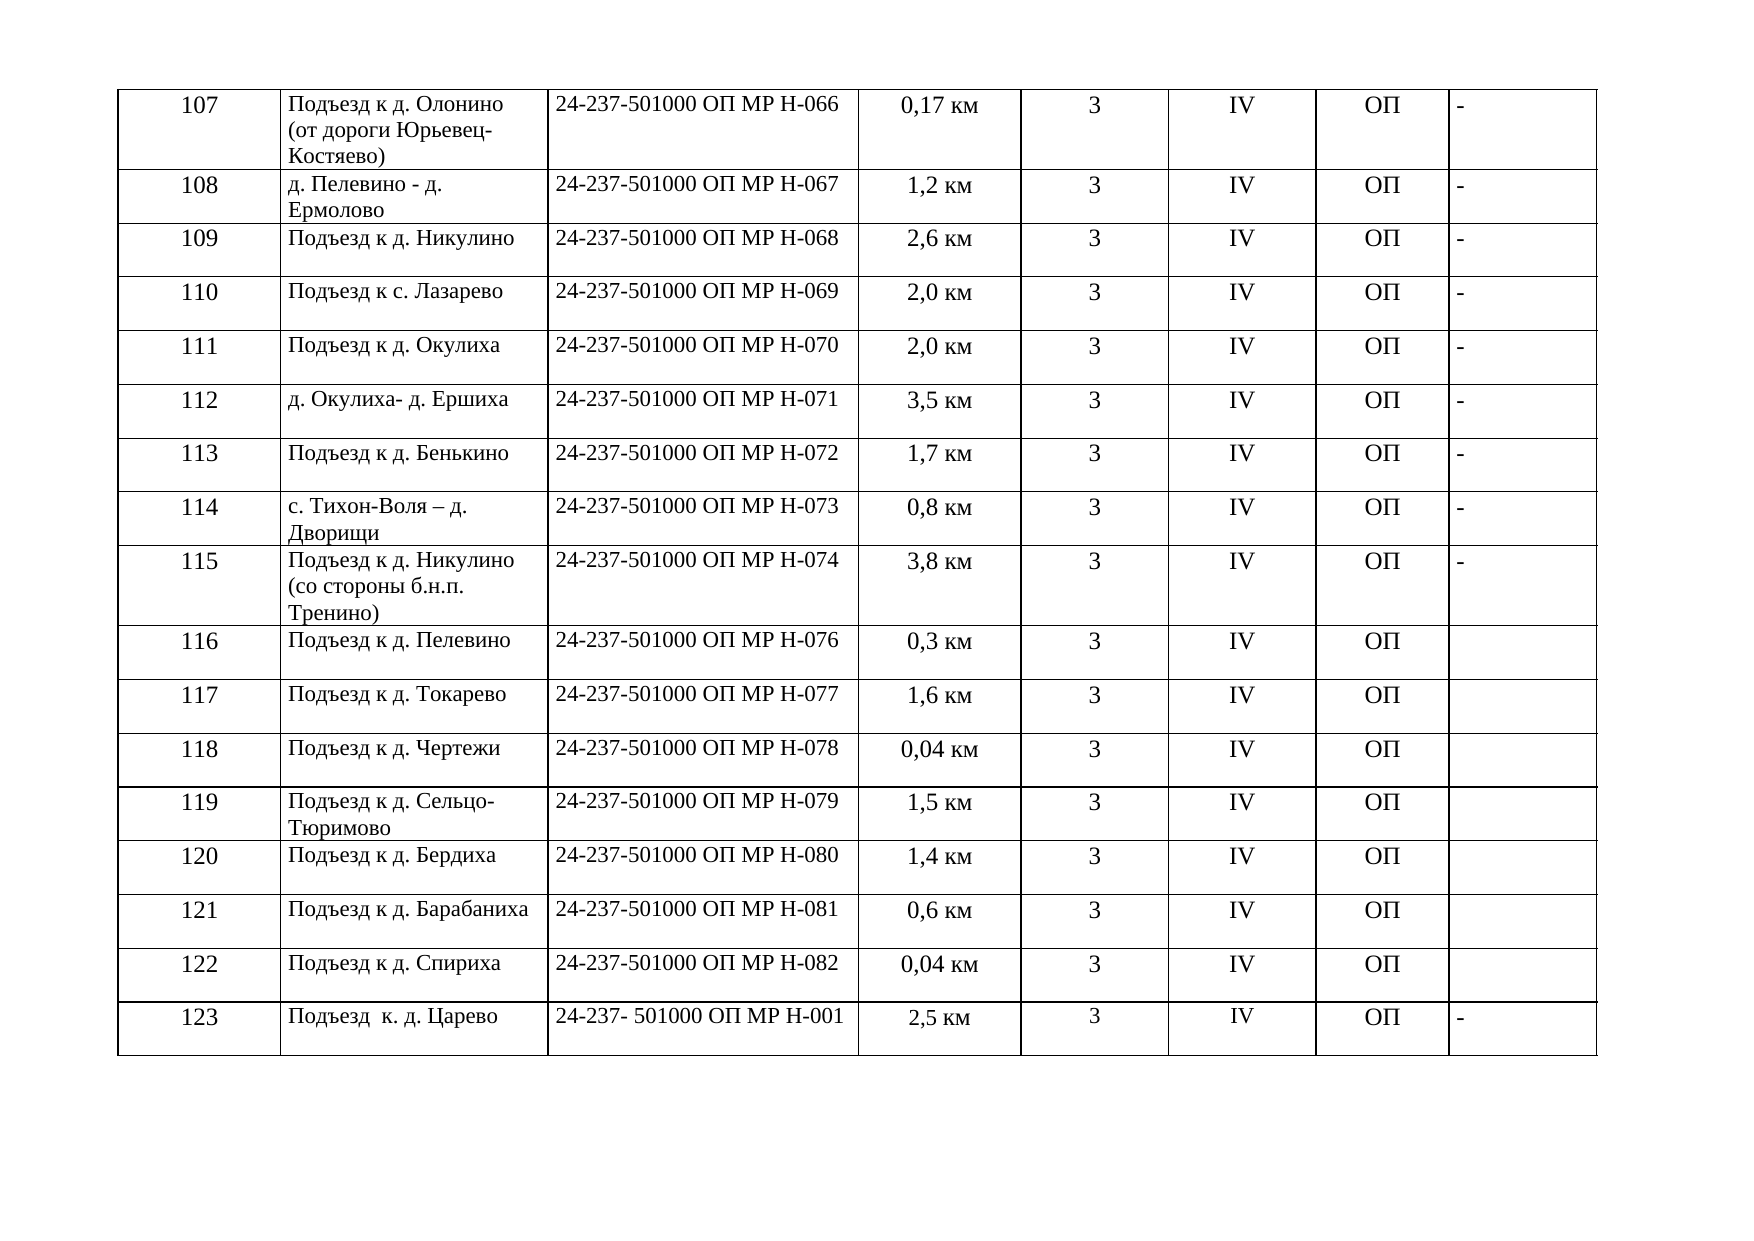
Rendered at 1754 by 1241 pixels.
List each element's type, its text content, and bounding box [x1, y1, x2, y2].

table_cell ОП [1317, 788, 1448, 840]
table_cell IV [1169, 385, 1315, 437]
table_cell IV [1169, 224, 1315, 276]
table_cell Подъезд к д. Чертежи [281, 734, 547, 786]
table_cell 3 [1022, 841, 1168, 894]
table_cell [1450, 734, 1596, 786]
table_cell ОП [1317, 439, 1448, 491]
table_cell 108 [119, 170, 280, 222]
table_cell 114 [119, 492, 280, 545]
table_cell 107 [119, 90, 280, 169]
table_cell Подъезд к д. Никулино [281, 224, 547, 276]
table_cell ОП [1317, 734, 1448, 786]
table_cell - [1450, 277, 1596, 330]
table_cell IV [1169, 90, 1315, 169]
table_cell IV [1169, 949, 1315, 1001]
table_cell д. Окулиха- д. Ершиха [281, 385, 547, 437]
table_cell Подъезд к д. Токарево [281, 680, 547, 733]
table_cell 110 [119, 277, 280, 330]
table_cell 3 [1022, 492, 1168, 545]
table_cell 24-237-501000 ОП МР Н-078 [549, 734, 858, 786]
table_cell ОП [1317, 492, 1448, 545]
table_cell 0,17 км [859, 90, 1020, 169]
table_cell 3 [1022, 439, 1168, 491]
table_cell 3 [1022, 680, 1168, 733]
table_cell 2,0 км [859, 331, 1020, 384]
table_cell 1,4 км [859, 841, 1020, 894]
table_cell - [1450, 170, 1596, 222]
table_cell IV [1169, 895, 1315, 948]
table_cell 3 [1022, 734, 1168, 786]
table_cell 24-237-501000 ОП МР Н-077 [549, 680, 858, 733]
table_cell Подъезд к д. Окулиха [281, 331, 547, 384]
table_cell 1,7 км [859, 439, 1020, 491]
table_cell 24-237-501000 ОП МР Н-080 [549, 841, 858, 894]
table_cell 24-237-501000 ОП МР Н-076 [549, 626, 858, 679]
table_cell 24-237- 501000 ОП МР Н-001 [549, 1003, 858, 1055]
table_cell ОП [1317, 90, 1448, 169]
table_cell - [1450, 224, 1596, 276]
table_cell 24-237-501000 ОП МР Н-082 [549, 949, 858, 1001]
table_cell Подъезд к д. Олонино (от дороги Юрьевец-Костяево) [281, 90, 547, 169]
table_cell [1450, 626, 1596, 679]
table_cell 0,8 км [859, 492, 1020, 545]
table_cell 3 [1022, 170, 1168, 222]
table_cell 3 [1022, 626, 1168, 679]
table_cell IV [1169, 734, 1315, 786]
table_cell - [1450, 492, 1596, 545]
table_cell IV [1169, 277, 1315, 330]
table_cell 3,5 км [859, 385, 1020, 437]
table_cell 24-237-501000 ОП МР Н-071 [549, 385, 858, 437]
table_cell - [1450, 331, 1596, 384]
table_cell - [1450, 546, 1596, 625]
table_cell IV [1169, 439, 1315, 491]
table_cell 113 [119, 439, 280, 491]
table_cell - [1450, 90, 1596, 169]
table_cell ОП [1317, 895, 1448, 948]
table_cell Подъезд к д. Спириха [281, 949, 547, 1001]
table_cell 0,04 км [859, 734, 1020, 786]
table_cell 3 [1022, 331, 1168, 384]
table_cell ОП [1317, 224, 1448, 276]
table_cell 2,0 км [859, 277, 1020, 330]
table_cell IV [1169, 841, 1315, 894]
table_cell 123 [119, 1003, 280, 1055]
table_cell Подъезд к. д. Царево [281, 1003, 547, 1055]
table_cell 121 [119, 895, 280, 948]
table_cell ОП [1317, 546, 1448, 625]
table_cell IV [1169, 331, 1315, 384]
table_cell 2,6 км [859, 224, 1020, 276]
table_cell 24-237-501000 ОП МР Н-073 [549, 492, 858, 545]
table_cell [1450, 895, 1596, 948]
table_cell ОП [1317, 385, 1448, 437]
table_cell 24-237-501000 ОП МР Н-069 [549, 277, 858, 330]
table_cell IV [1169, 170, 1315, 222]
table_cell 3 [1022, 949, 1168, 1001]
table_cell IV [1169, 1003, 1315, 1055]
table_cell 1,5 км [859, 788, 1020, 840]
table_cell 24-237-501000 ОП МР Н-067 [549, 170, 858, 222]
table_cell 0,6 км [859, 895, 1020, 948]
table_cell 117 [119, 680, 280, 733]
table_cell 24-237-501000 ОП МР Н-066 [549, 90, 858, 169]
table_cell 3 [1022, 788, 1168, 840]
table_cell Подъезд к д. Бенькино [281, 439, 547, 491]
table_cell IV [1169, 626, 1315, 679]
table_cell [1450, 949, 1596, 1001]
table_cell - [1450, 1003, 1596, 1055]
table_cell 3 [1022, 546, 1168, 625]
table_cell 115 [119, 546, 280, 625]
table_cell Подъезд к д. Никулино (со стороны б.н.п. Тренино) [281, 546, 547, 625]
table_cell ОП [1317, 949, 1448, 1001]
table_cell 112 [119, 385, 280, 437]
table_cell 118 [119, 734, 280, 786]
table_cell 24-237-501000 ОП МР Н-070 [549, 331, 858, 384]
table_cell 3,8 км [859, 546, 1020, 625]
table_cell 3 [1022, 90, 1168, 169]
table_cell 3 [1022, 895, 1168, 948]
table_cell 0,3 км [859, 626, 1020, 679]
table_cell 24-237-501000 ОП МР Н-068 [549, 224, 858, 276]
table_cell 3 [1022, 385, 1168, 437]
table_cell ОП [1317, 841, 1448, 894]
table_cell 109 [119, 224, 280, 276]
table_cell 24-237-501000 ОП МР Н-081 [549, 895, 858, 948]
table_cell 0,04 км [859, 949, 1020, 1001]
table_cell [1450, 841, 1596, 894]
table_cell IV [1169, 680, 1315, 733]
table_cell Подъезд к д. Сельцо-Тюримово [281, 788, 547, 840]
table_cell [1450, 788, 1596, 840]
table_cell ОП [1317, 1003, 1448, 1055]
table_cell Подъезд к с. Лазарево [281, 277, 547, 330]
table_cell ОП [1317, 626, 1448, 679]
table_cell - [1450, 385, 1596, 437]
table_cell IV [1169, 492, 1315, 545]
table_cell 122 [119, 949, 280, 1001]
table_cell 116 [119, 626, 280, 679]
table_cell ОП [1317, 170, 1448, 222]
table_cell Подъезд к д. Бердиха [281, 841, 547, 894]
table_cell ОП [1317, 331, 1448, 384]
table_cell 3 [1022, 1003, 1168, 1055]
table_cell [1450, 680, 1596, 733]
table_cell с. Тихон-Воля – д. Дворищи [281, 492, 547, 545]
table_cell д. Пелевино - д. Ермолово [281, 170, 547, 222]
table_cell 3 [1022, 277, 1168, 330]
table_cell 1,6 км [859, 680, 1020, 733]
table_cell 24-237-501000 ОП МР Н-079 [549, 788, 858, 840]
table_cell 1,2 км [859, 170, 1020, 222]
table_cell - [1450, 439, 1596, 491]
table_cell Подъезд к д. Пелевино [281, 626, 547, 679]
table_cell 3 [1022, 224, 1168, 276]
table_cell ОП [1317, 277, 1448, 330]
table_cell 2,5 км [859, 1003, 1020, 1055]
table_cell IV [1169, 546, 1315, 625]
table_cell 24-237-501000 ОП МР Н-074 [549, 546, 858, 625]
table_cell IV [1169, 788, 1315, 840]
table_cell 120 [119, 841, 280, 894]
table_cell 24-237-501000 ОП МР Н-072 [549, 439, 858, 491]
table_cell 119 [119, 788, 280, 840]
table_cell 111 [119, 331, 280, 384]
table_cell Подъезд к д. Барабаниха [281, 895, 547, 948]
table_cell ОП [1317, 680, 1448, 733]
